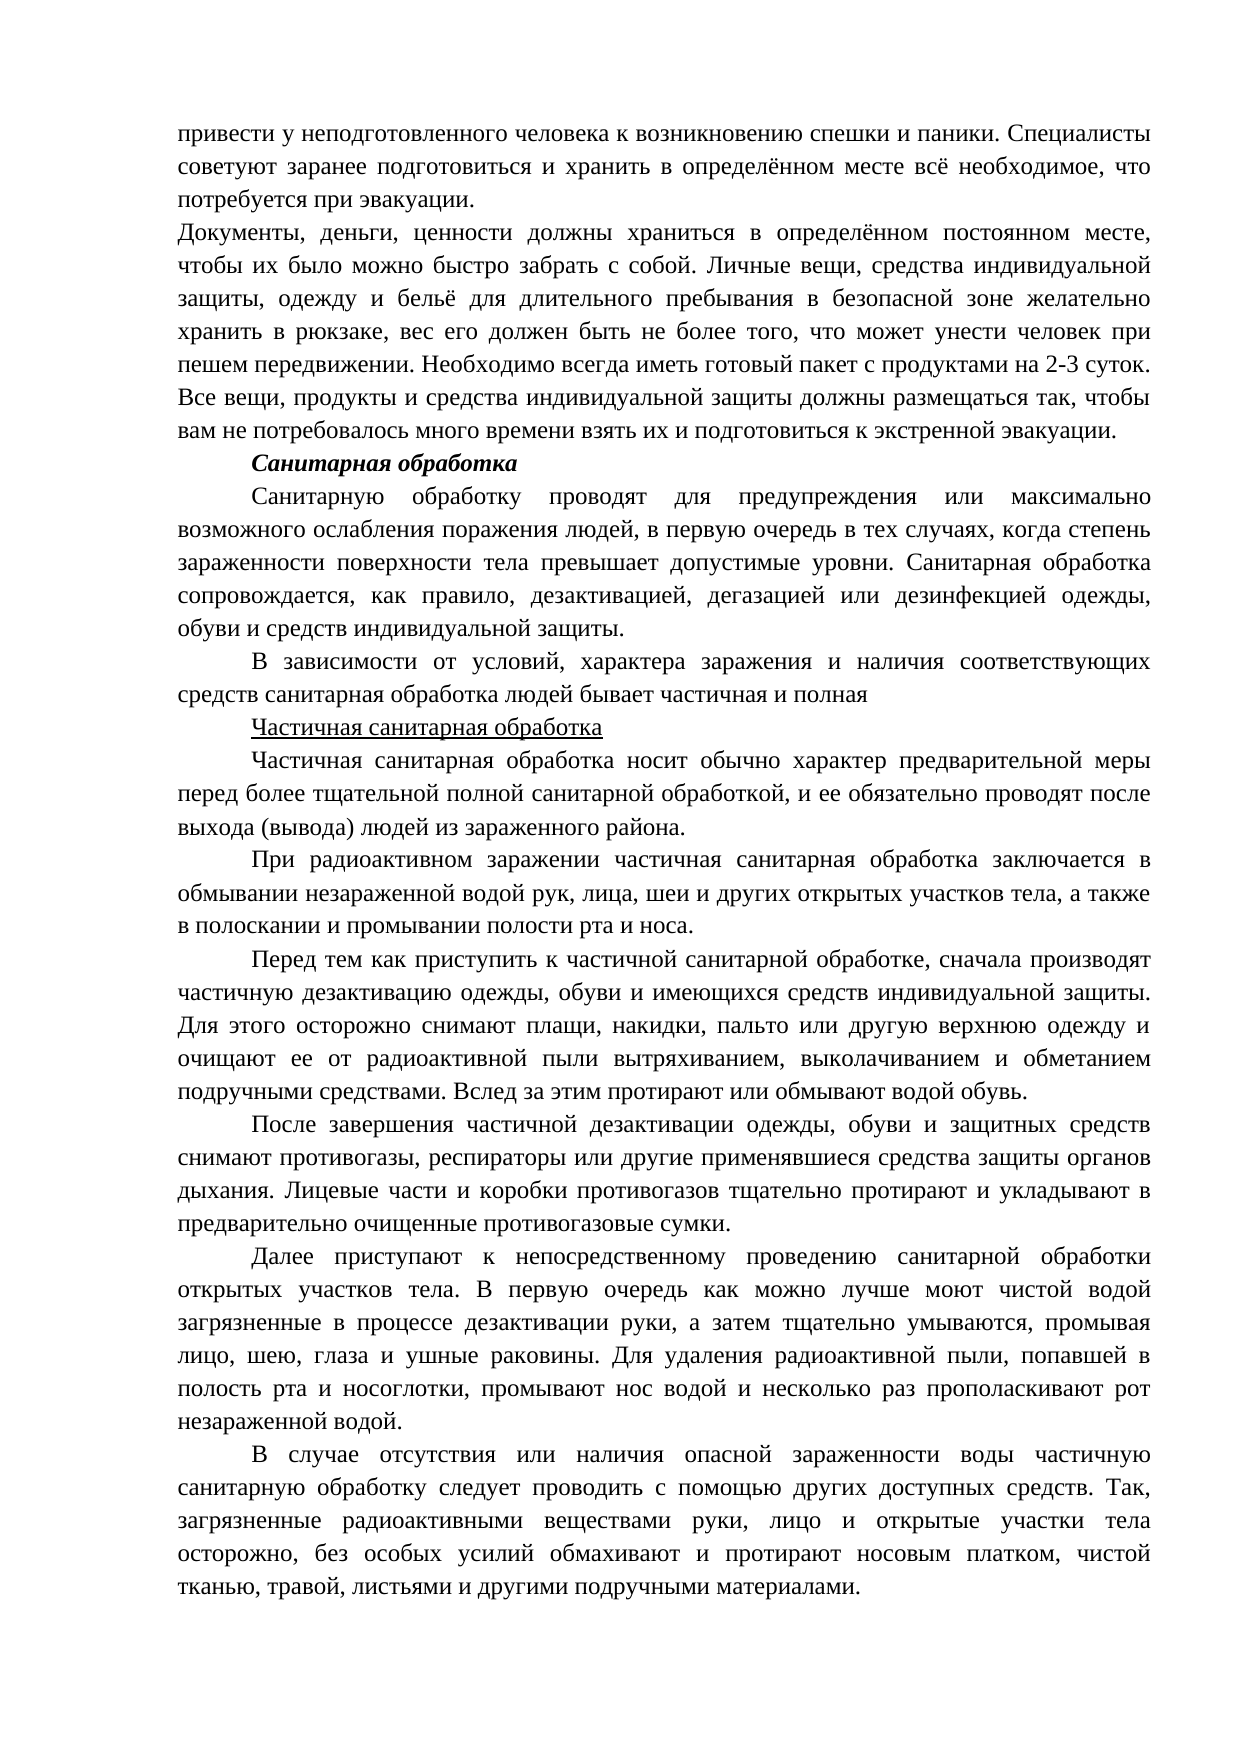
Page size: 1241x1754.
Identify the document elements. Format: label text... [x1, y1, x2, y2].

text Далее приступают к непосредственному проведению санитарной обработки открытых участков тела. В первую очередь как можно лучше моют чистой водой загрязненные в процессе дезактивации руки, а затем тщательно умываются, промывая лицо, шею, глаза и ушные раковины. Для удаления радиоактивной пыли, попавшей в полость рта и носоглотки, промывают нос водой и несколько раз прополаскивают рот незараженной водой. [177, 1241, 1152, 1435]
text Перед тем как приступить к частичной санитарной обработке, сначала производят частичную дезактивацию одежды, обуви и имеющихся средств индивидуальной защиты. Для этого осторожно снимают плащи, накидки, пальто или другую верхнюю одежду и очищают ее от радиоактивной пыли вытряхиванием, выколачиванием и обметанием подручными средствами. Вслед за этим протирают или обмывают водой обувь. [177, 944, 1152, 1104]
text При радиоактивном заражении частичная санитарная обработка заключается в обмывании незараженной водой рук, лица, шеи и других открытых участков тела, а также в полоскании и промывании полости рта и носа. [177, 844, 1152, 939]
text В зависимости от условий, характера заражения и наличия соответствующих средств санитарная обработка людей бывает частичная и полная [177, 646, 1152, 708]
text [177, 118, 1152, 213]
text Санитарную обработку проводят для предупреждения или максимально возможного ослабления поражения людей, в первую очередь в тех случаях, когда степень зараженности поверхности тела превышает допустимые уровни. Санитарная обработка сопровождается, как правило, дезактивацией, дегазацией или дезинфекцией одежды, обуви и средств индивидуальной защиты. [177, 481, 1152, 642]
text Санитарная обработка [177, 448, 1152, 477]
text Документы, деньги, ценности должны храниться в определённом постоянном месте, чтобы их было можно быстро забрать с собой. Личные вещи, средства индивидуальной защиты, одежду и бельё для длительного пребывания в безопасной зоне желательно хранить в рюкзаке, вес его должен быть не более того, что может унести человек при пешем передвижении. Необходимо всегда иметь готовый пакет с продуктами на 2-3 суток. Все вещи, продукты и средства индивидуальной защиты должны размещаться так, чтобы вам не потребовалось много времени взять их и подготовиться к экстренной эвакуации. [177, 217, 1152, 444]
text Частичная санитарная обработка [177, 712, 1152, 741]
text После завершения частичной дезактивации одежды, обуви и защитных средств снимают противогазы, респираторы или другие применявшиеся средства защиты органов дыхания. Лицевые части и коробки противогазов тщательно протирают и укладывают в предварительно очищенные противогазовые сумки. [177, 1109, 1152, 1237]
text Частичная санитарная обработка носит обычно характер предварительной меры перед более тщательной полной санитарной обработкой, и ее обязательно проводят после выхода (вывода) людей из зараженного района. [177, 746, 1152, 840]
text В случае отсутствия или наличия опасной зараженности воды частичную санитарную обработку следует проводить с помощью других доступных средств. Так, загрязненные радиоактивными веществами руки, лицо и открытые участки тела осторожно, без особых усилий обмахивают и протирают носовым платком, чистой тканью, травой, листьями и другими подручными материалами. [177, 1439, 1152, 1600]
